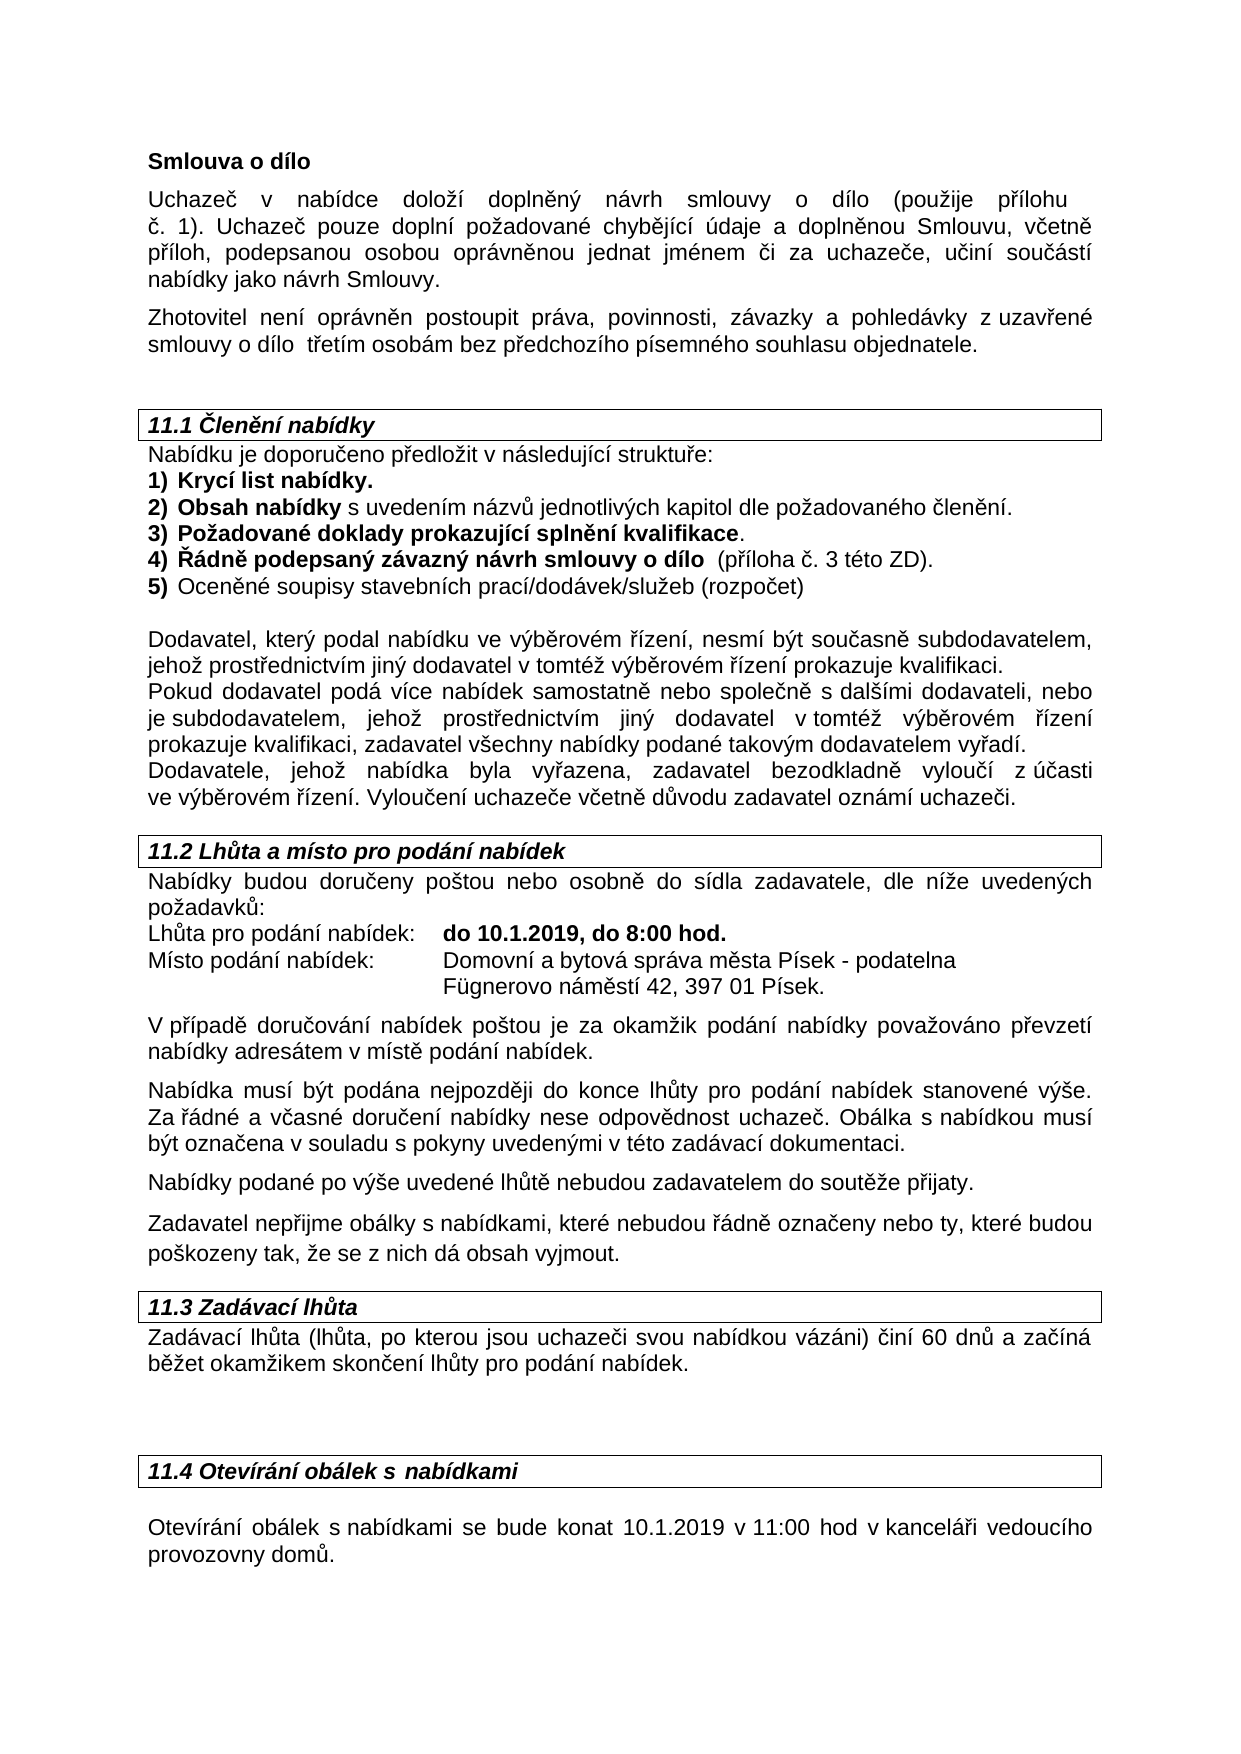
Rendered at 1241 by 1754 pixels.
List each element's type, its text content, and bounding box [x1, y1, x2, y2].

text Zadavatel nepřijme obálky s nabídkami, které nebudou řádně označeny nebo ty, které budou poškozeny tak, že se z nich dá obsah vyjmout. [148, 1207, 1093, 1266]
text 11.4 Otevírání obálek s nabídkami [139, 1456, 1101, 1487]
text 11.3 Zadávací lhůta [139, 1292, 1101, 1322]
text Lhůta pro podání nabídek: do 10.1.2019, do 8:00 hod. [148, 920, 1093, 947]
text Nabídky podané po výše uvedené lhůtě nebudou zadavatelem do soutěže přijaty. [148, 1169, 1093, 1195]
text Zadávací lhůta (lhůta, po kterou jsou uchazeči svou nabídkou vázáni) činí 60 dnů a začíná běžet okamžikem skončení lhůty pro podání nabídek. [148, 1323, 1093, 1376]
text V případě doručování nabídek poštou je za okamžik podání nabídky považováno převzetí nabídky adresátem v místě podání nabídek. [148, 1012, 1093, 1064]
text Zhotovitel není oprávněn postoupit práva, povinnosti, závazky a pohledávky z uzavřené smlouvy o dílo třetím osobám bez předchozího písemného souhlasu objednatele. [148, 304, 1093, 357]
list Řádně podepsaný závazný návrh smlouvy o dílo (příloha č. 3 této ZD). [148, 546, 1093, 573]
text Místo podání nabídek: Domovní a bytová správa města Písek - podatelna [148, 947, 1093, 973]
text Nabídka musí být podána nejpozději do konce lhůty pro podání nabídek stanovené výše. Za řádné a včasné doručení nabídky nese odpovědnost uchazeč. Obálka s nabídkou musí být označena v souladu s pokyny uvedenými v této zadávací dokumentaci. [148, 1077, 1093, 1156]
text Uchazeč v nabídce doloží doplněný návrh smlouvy o dílo (použije přílohu č. 1). Uchazeč pouze doplní požadované chybějící údaje a doplněnou Smlouvu, včetně příloh, podepsanou osobou oprávněnou jednat jménem či za uchazeče, učiní součástí nabídky jako návrh Smlouvy. [148, 186, 1093, 292]
text Pokud dodavatel podá více nabídek samostatně nebo společně s dalšími dodavateli, nebo je subdodavatelem, jehož prostřednictvím jiný dodavatel v tomtéž výběrovém řízení prokazuje kvalifikaci, zadavatel všechny nabídky podané takovým dodavatelem vyřadí. [148, 678, 1093, 757]
text 11.1 Členění nabídky [139, 410, 1101, 440]
text Smlouva o dílo [148, 148, 1093, 174]
list Oceněné soupisy stavebních prací/dodávek/služeb (rozpočet) [148, 573, 1093, 599]
text Nabídky budou doručeny poštou nebo osobně do sídla zadavatele, dle níže uvedených požadavků: [148, 868, 1093, 920]
text Dodavatel, který podal nabídku ve výběrovém řízení, nesmí být současně subdodavatelem, jehož prostřednictvím jiný dodavatel v tomtéž výběrovém řízení prokazuje kvalifikaci. [148, 626, 1093, 678]
text Dodavatele, jehož nabídka byla vyřazena, zadavatel bezodkladně vyloučí z účasti ve výběrovém řízení. Vyloučení uchazeče včetně důvodu zadavatel oznámí uchazeči. [148, 757, 1093, 810]
list Požadované doklady prokazující splnění kvalifikace. [148, 520, 1093, 546]
text Nabídku je doporučeno předložit v následující struktuře: [148, 441, 1093, 467]
text Otevírání obálek s nabídkami se bude konat 10.1.2019 v 11:00 hod v kanceláři vedoucího provozovny domů. [148, 1514, 1093, 1567]
list Krycí list nabídky. [148, 467, 1093, 494]
text Fügnerovo náměstí 42, 397 01 Písek. [369, 973, 1093, 999]
list Obsah nabídky s uvedením názvů jednotlivých kapitol dle požadovaného členění. [148, 494, 1093, 520]
text 11.2 Lhůta a místo pro podání nabídek [139, 836, 1101, 867]
